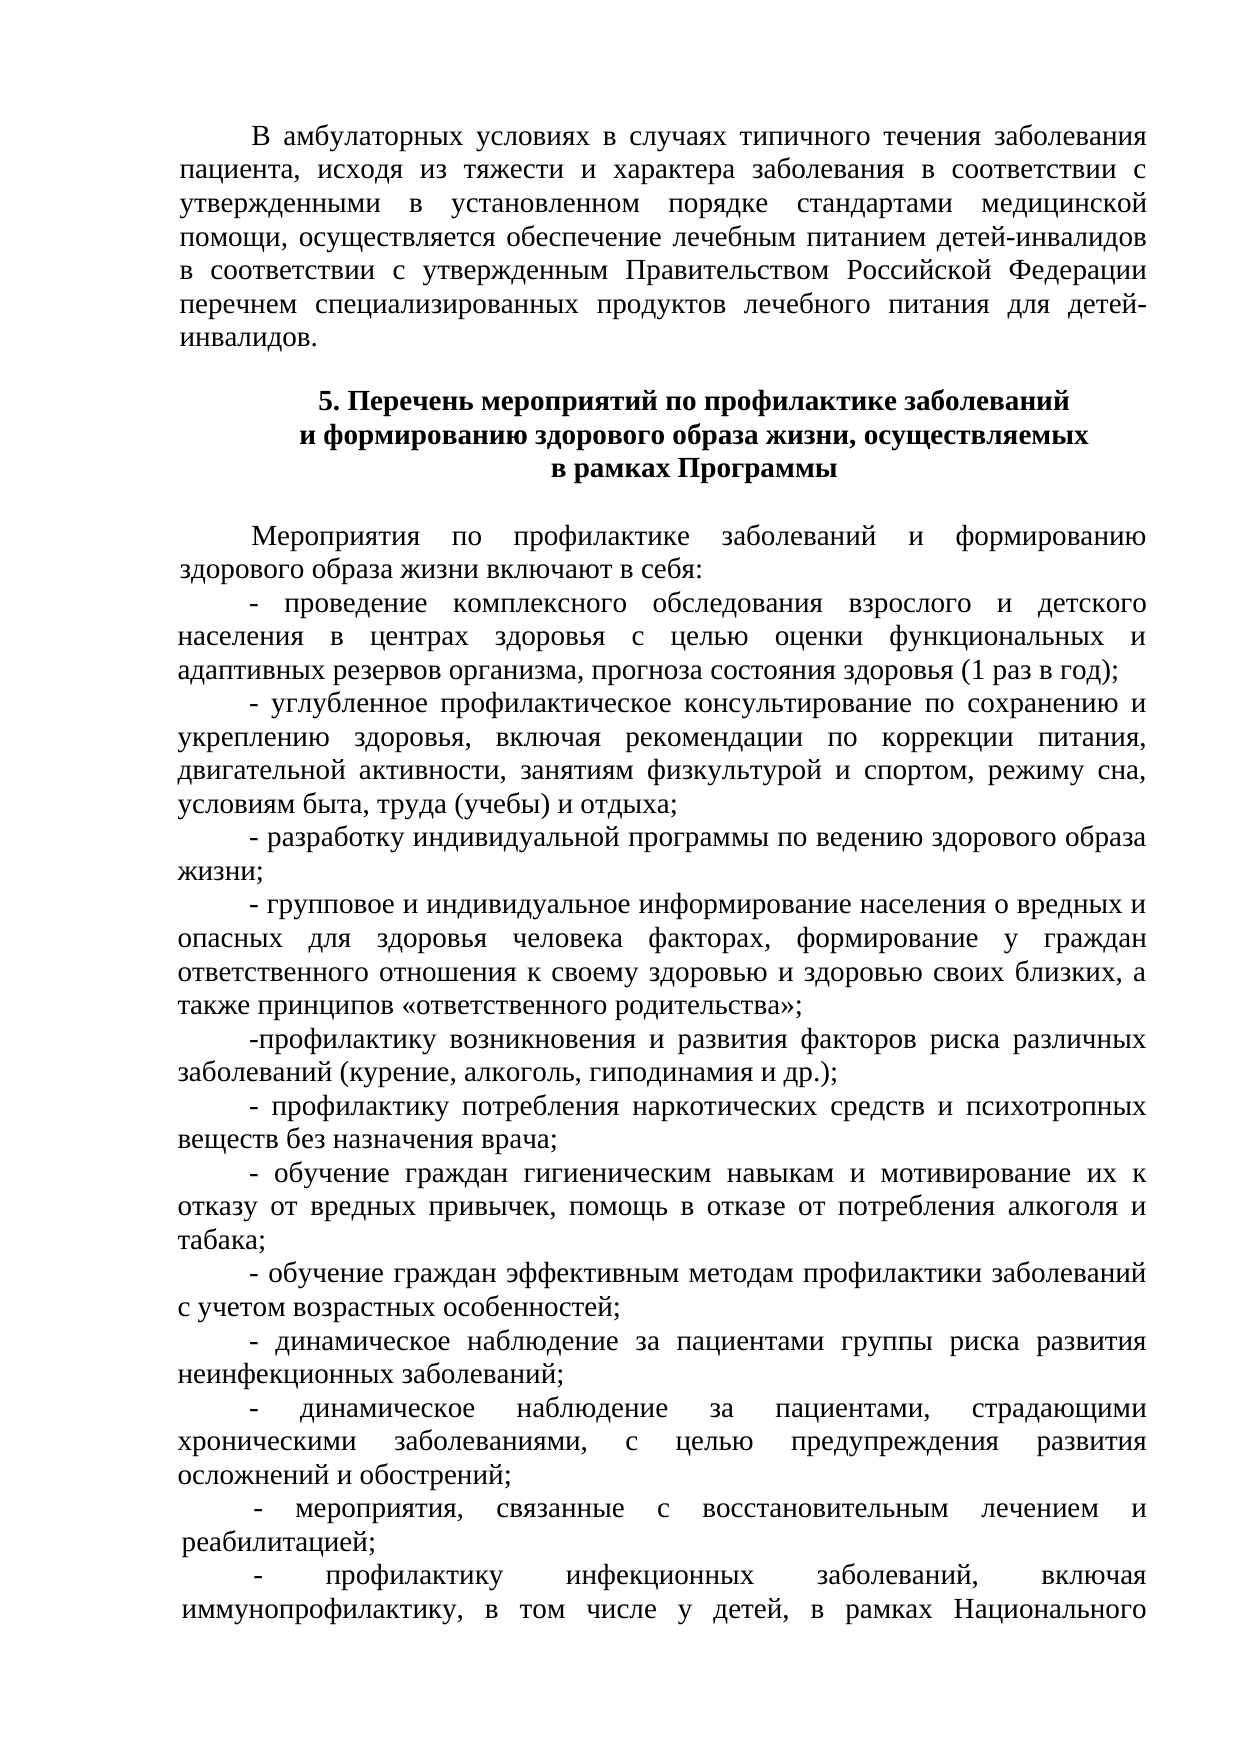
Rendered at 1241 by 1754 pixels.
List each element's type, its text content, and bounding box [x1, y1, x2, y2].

text в рамках Программы [236, 451, 1152, 484]
text В амбулаторных условиях в случаях типичного течения заболевания пациента, исходя из тяжести и характера заболевания в соответствии с утвержденными в установленном порядке стандартами медицинской помощи, осуществляется обеспечение лечебным питанием детей-инвалидов в соответствии с утвержденным Правительством Российской Федерации перечнем специализированных продуктов лечебного питания для детей-инвалидов. [179, 118, 1147, 353]
text 5. Перечень мероприятий по профилактике заболеваний [236, 383, 1152, 417]
text и формированию здорового образа жизни, осуществляемых [236, 417, 1152, 451]
text - мероприятия, связанные с восстановительным лечением и реабилитацией; [181, 1490, 1147, 1557]
text - динамическое наблюдение за пациентами, страдающими хроническими заболеваниями, с целью предупреждения развития осложнений и обострений; [177, 1390, 1147, 1490]
text - групповое и индивидуальное информирование населения о вредных и опасных для здоровья человека факторах, формирование у граждан ответственного отношения к своему здоровью и здоровью своих близких, а также принципов «ответственного родительства»; [177, 887, 1147, 1021]
text - обучение граждан гигиеническим навыкам и мотивирование их к отказу от вредных привычек, помощь в отказе от потребления алкоголя и табака; [177, 1155, 1147, 1256]
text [181, 1557, 1147, 1624]
text - динамическое наблюдение за пациентами группы риска развития неинфекционных заболеваний; [177, 1323, 1147, 1390]
text - углубленное профилактическое консультирование по сохранению и укреплению здоровья, включая рекомендации по коррекции питания, двигательной активности, занятиям физкультурой и спортом, режиму сна, условиям быта, труда (учебы) и отдыха; [177, 685, 1147, 819]
text Мероприятия по профилактике заболеваний и формированию здорового образа жизни включают в себя: [179, 518, 1147, 585]
text - профилактику потребления наркотических средств и психотропных веществ без назначения врача; [177, 1088, 1147, 1155]
text - разработку индивидуальной программы по ведению здорового образа жизни; [177, 819, 1147, 887]
text - проведение комплексного обследования взрослого и детского населения в центрах здоровья с целью оценки функциональных и адаптивных резервов организма, прогноза состояния здоровья (1 раз в год); [177, 585, 1147, 685]
text - обучение граждан эффективным методам профилактики заболеваний с учетом возрастных особенностей; [177, 1256, 1147, 1323]
text -профилактику возникновения и развития факторов риска различных заболеваний (курение, алкоголь, гиподинамия и др.); [177, 1021, 1147, 1088]
